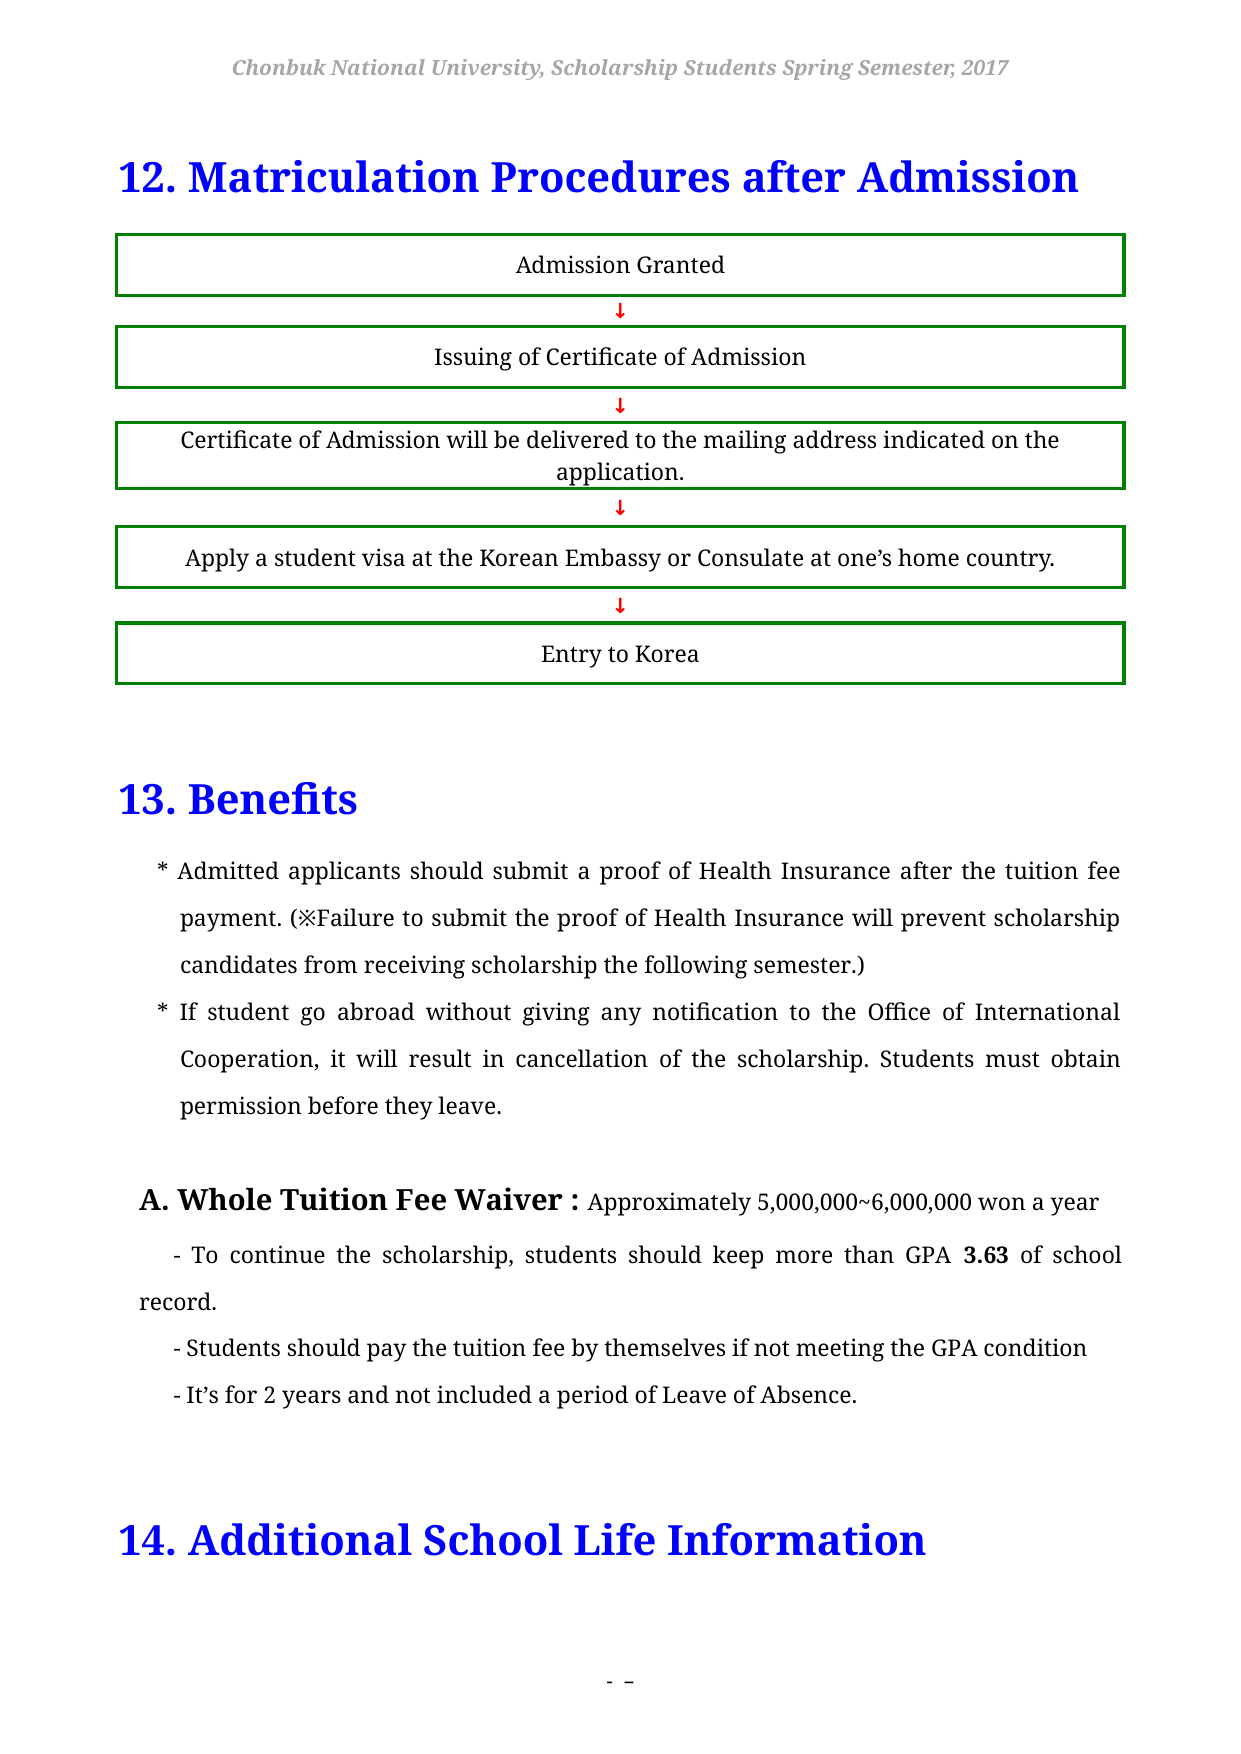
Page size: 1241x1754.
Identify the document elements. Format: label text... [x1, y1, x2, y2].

table_header Admission Granted [118, 236, 1122, 293]
table_cell Entry to Korea [118, 625, 1122, 682]
text 12. Matriculation Procedures after Admission [118, 148, 1122, 204]
text * If student go abroad without giving any notification to the Office of International Cooperation, it will result in cancellation of the scholarship. Students must obtain permission before they leave. [157, 996, 1122, 1121]
table_cell ↓ [117, 589, 1124, 621]
table_cell ↓ [117, 297, 1124, 325]
text - To continue the scholarship, students should keep more than GPA 3.63 of school record. [139, 1239, 1122, 1317]
table_cell Apply a student visa at the Korean Embassy or Consulate at one’s home country. [118, 528, 1122, 586]
text - It’s for 2 years and not included a period of Leave of Absence. [139, 1379, 1122, 1411]
table_cell Certificate of Admission will be delivered to the mailing address indicated on the application. [118, 424, 1122, 487]
table_cell ↓ [117, 490, 1124, 525]
text 14. Additional School Life Information [118, 1511, 1122, 1568]
text A. Whole Tuition Fee Waiver : Approximately 5,000,000~6,000,000 won a year [139, 1179, 1122, 1219]
text 13. Benefits [118, 770, 1122, 827]
text - Students should pay the tuition fee by themselves if not meeting the GPA condition [139, 1332, 1122, 1364]
table_cell Issuing of Certificate of Admission [118, 328, 1122, 386]
text * Admitted applicants should submit a proof of Health Insurance after the tuition fee payment. (※Failure to submit the proof of Health Insurance will prevent scholarship candidates from receiving scholarship the following semester.) [157, 855, 1122, 980]
table_cell ↓ [117, 389, 1124, 421]
